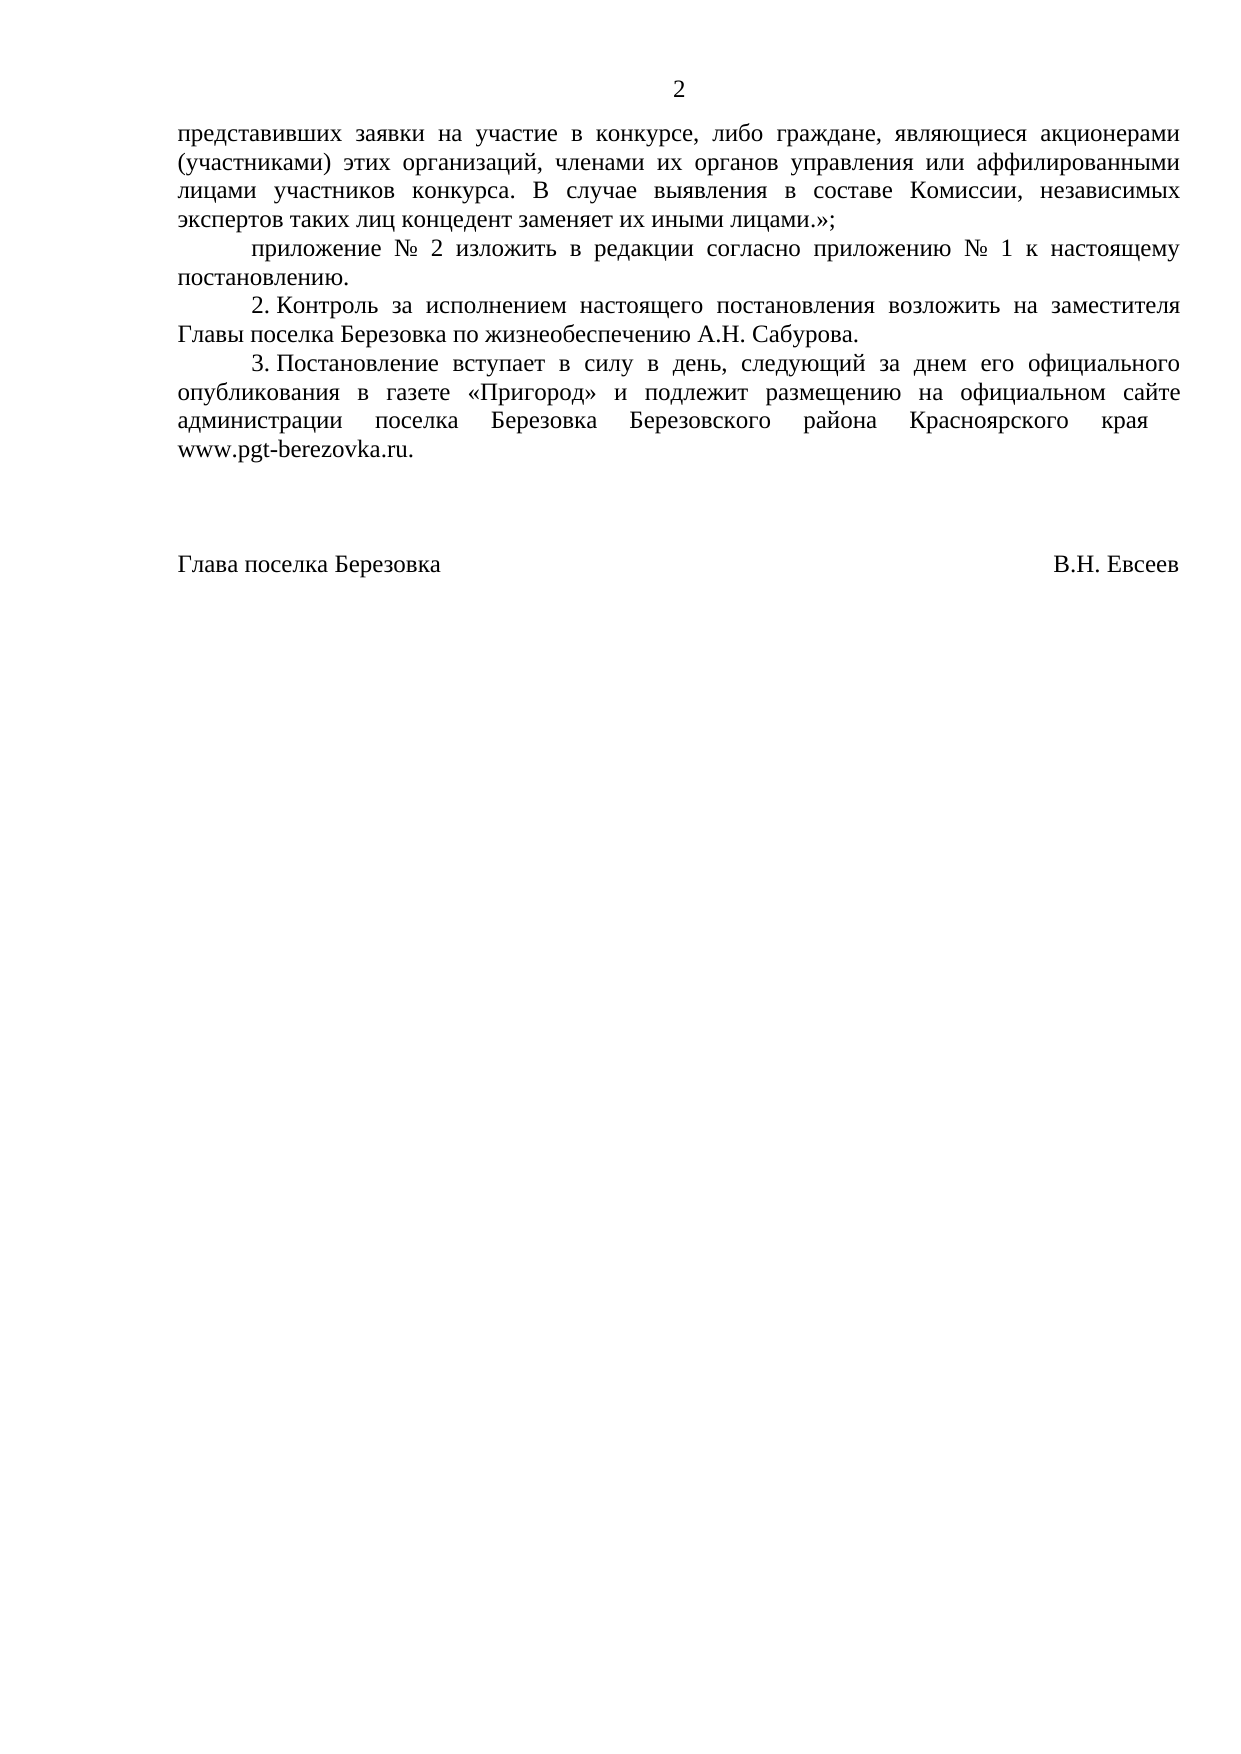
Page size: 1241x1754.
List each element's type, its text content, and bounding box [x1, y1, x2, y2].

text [177, 118, 1181, 233]
list Контроль за исполнением настоящего постановления возложить на заместителя Главы поселка Березовка по жизнеобеспечению А.Н. Сабурова. [177, 291, 1181, 348]
text приложение № 2 изложить в редакции согласно приложению № 1 к настоящему постановлению. [177, 233, 1181, 291]
list Постановление вступает в силу в день, следующий за днем его официального опубликования в газете «Пригород» и подлежит размещению на официальном сайте администрации поселка Березовка Березовского района Красноярского края www.pgt-berezovka.ru. [177, 348, 1181, 463]
text Глава поселка Березовка В.Н. Евсеев [177, 549, 1181, 578]
